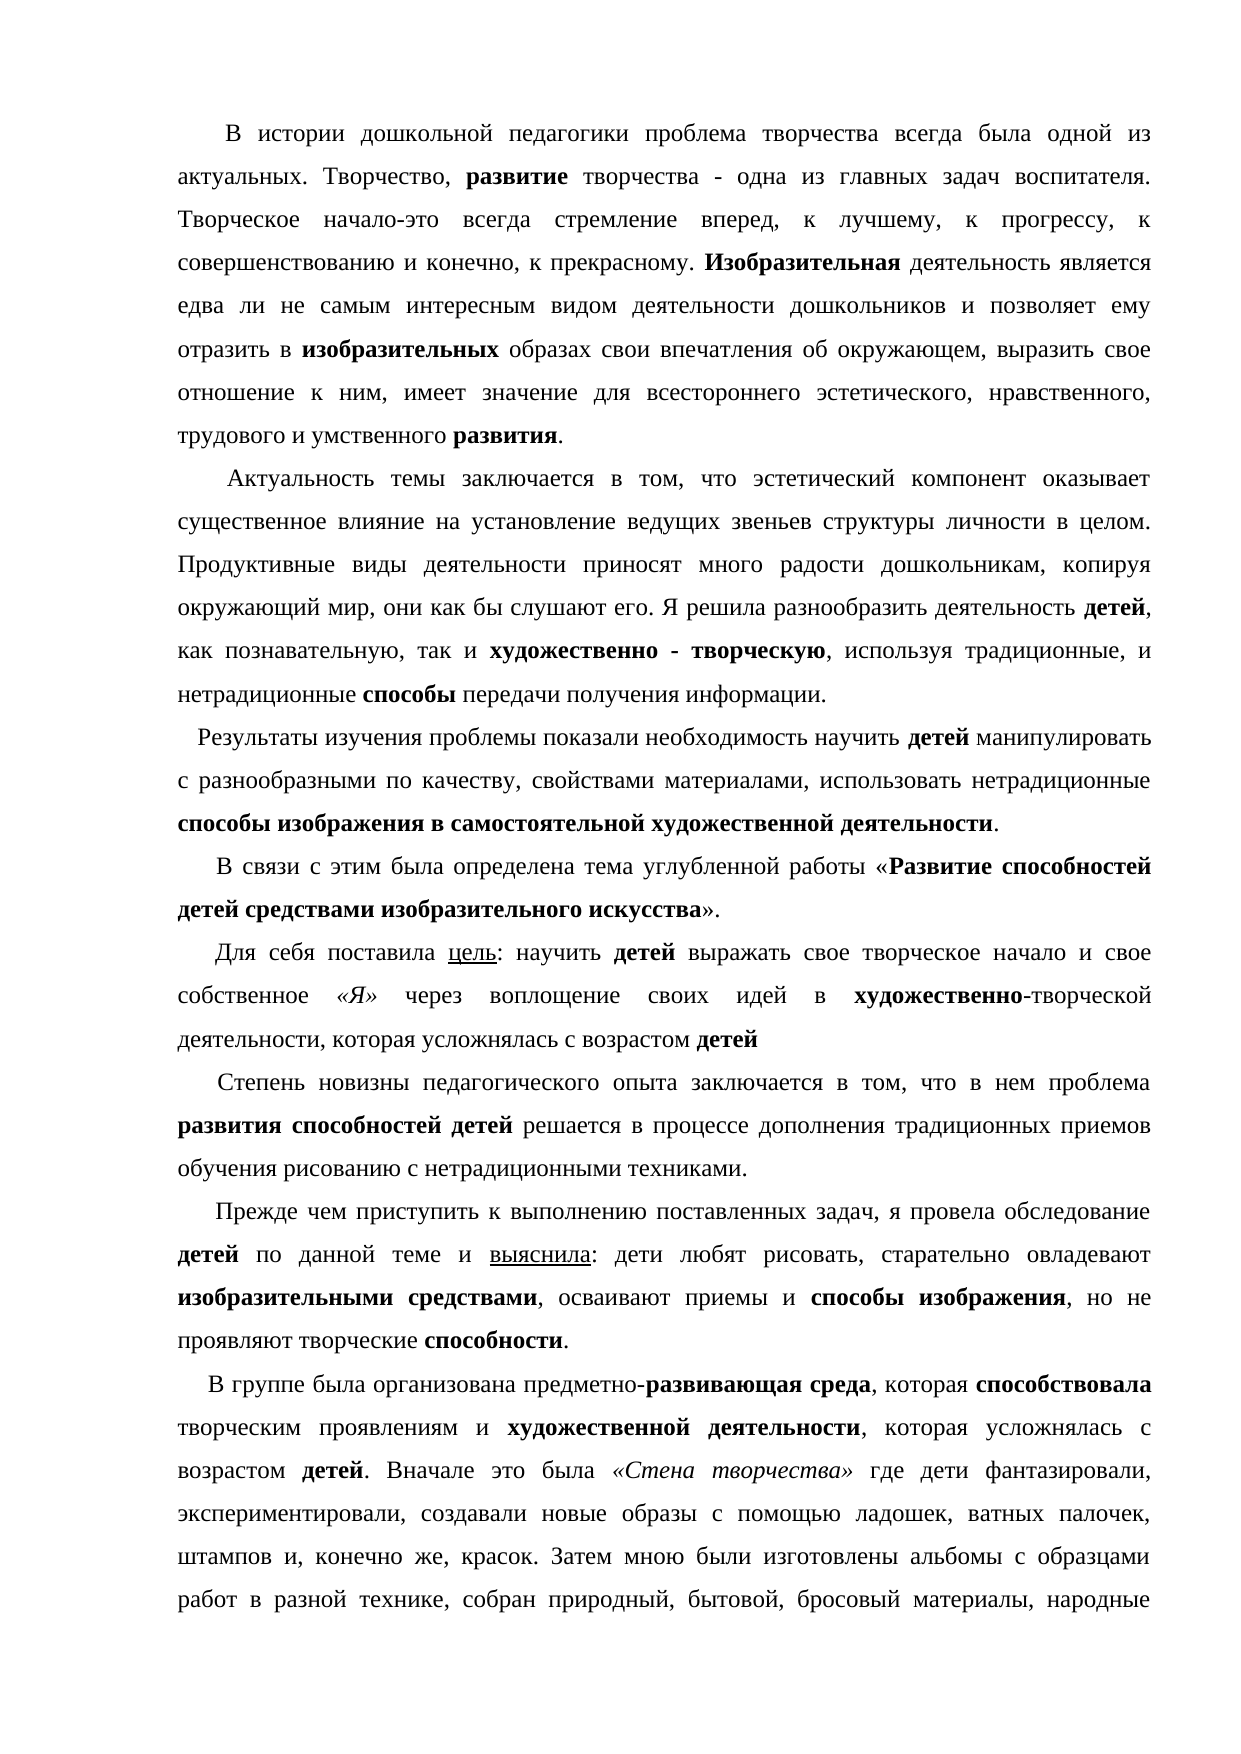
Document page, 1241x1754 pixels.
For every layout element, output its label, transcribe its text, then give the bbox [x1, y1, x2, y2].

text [177, 1369, 1152, 1613]
text В истории дошкольной педагогики проблема творчества всегда была одной из актуальных. Творчество, развитие творчества - одна из главных задач воспитателя. Творческое начало-это всегда стремление вперед, к лучшему, к прогрессу, к совершенствованию и конечно, к прекрасному. Изобразительная деятельность является едва ли не самым интересным видом деятельности дошкольников и позволяет ему отразить в изобразительных образах свои впечатления об окружающем, выразить свое отношение к ним, имеет значение для всестороннего эстетического, нравственного, трудового и умственного развития. [177, 118, 1152, 449]
text Степень новизны педагогического опыта заключается в том, что в нем проблема развития способностей детей решается в процессе дополнения традиционных приемов обучения рисованию с нетрадиционными техниками. [177, 1067, 1152, 1182]
text В связи с этим была определена тема углубленной работы «Развитие способностей детей средствами изобразительного искусства». [177, 851, 1152, 923]
text Результаты изучения проблемы показали необходимость научить детей манипулировать с разнообразными по качеству, свойствами материалами, использовать нетрадиционные способы изображения в самостоятельной художественной деятельности. [177, 722, 1152, 837]
text Актуальность темы заключается в том, что эстетический компонент оказывает существенное влияние на установление ведущих звеньев структуры личности в целом. Продуктивные виды деятельности приносят много радости дошкольникам, копируя окружающий мир, они как бы слушают его. Я решила разнообразить деятельность детей, как познавательную, так и художественно - творческую, используя традиционные, и нетрадиционные способы передачи получения информации. [177, 463, 1152, 707]
text Для себя поставила цель: научить детей выражать свое творческое начало и свое собственное «Я» через воплощение своих идей в художественно-творческой деятельности, которая усложнялась с возрастом детей [177, 937, 1152, 1052]
text Прежде чем приступить к выполнению поставленных задач, я провела обследование детей по данной теме и выяснила: дети любят рисовать, старательно овладевают изобразительными средствами, осваивают приемы и способы изображения, но не проявляют творческие способности. [177, 1196, 1152, 1354]
